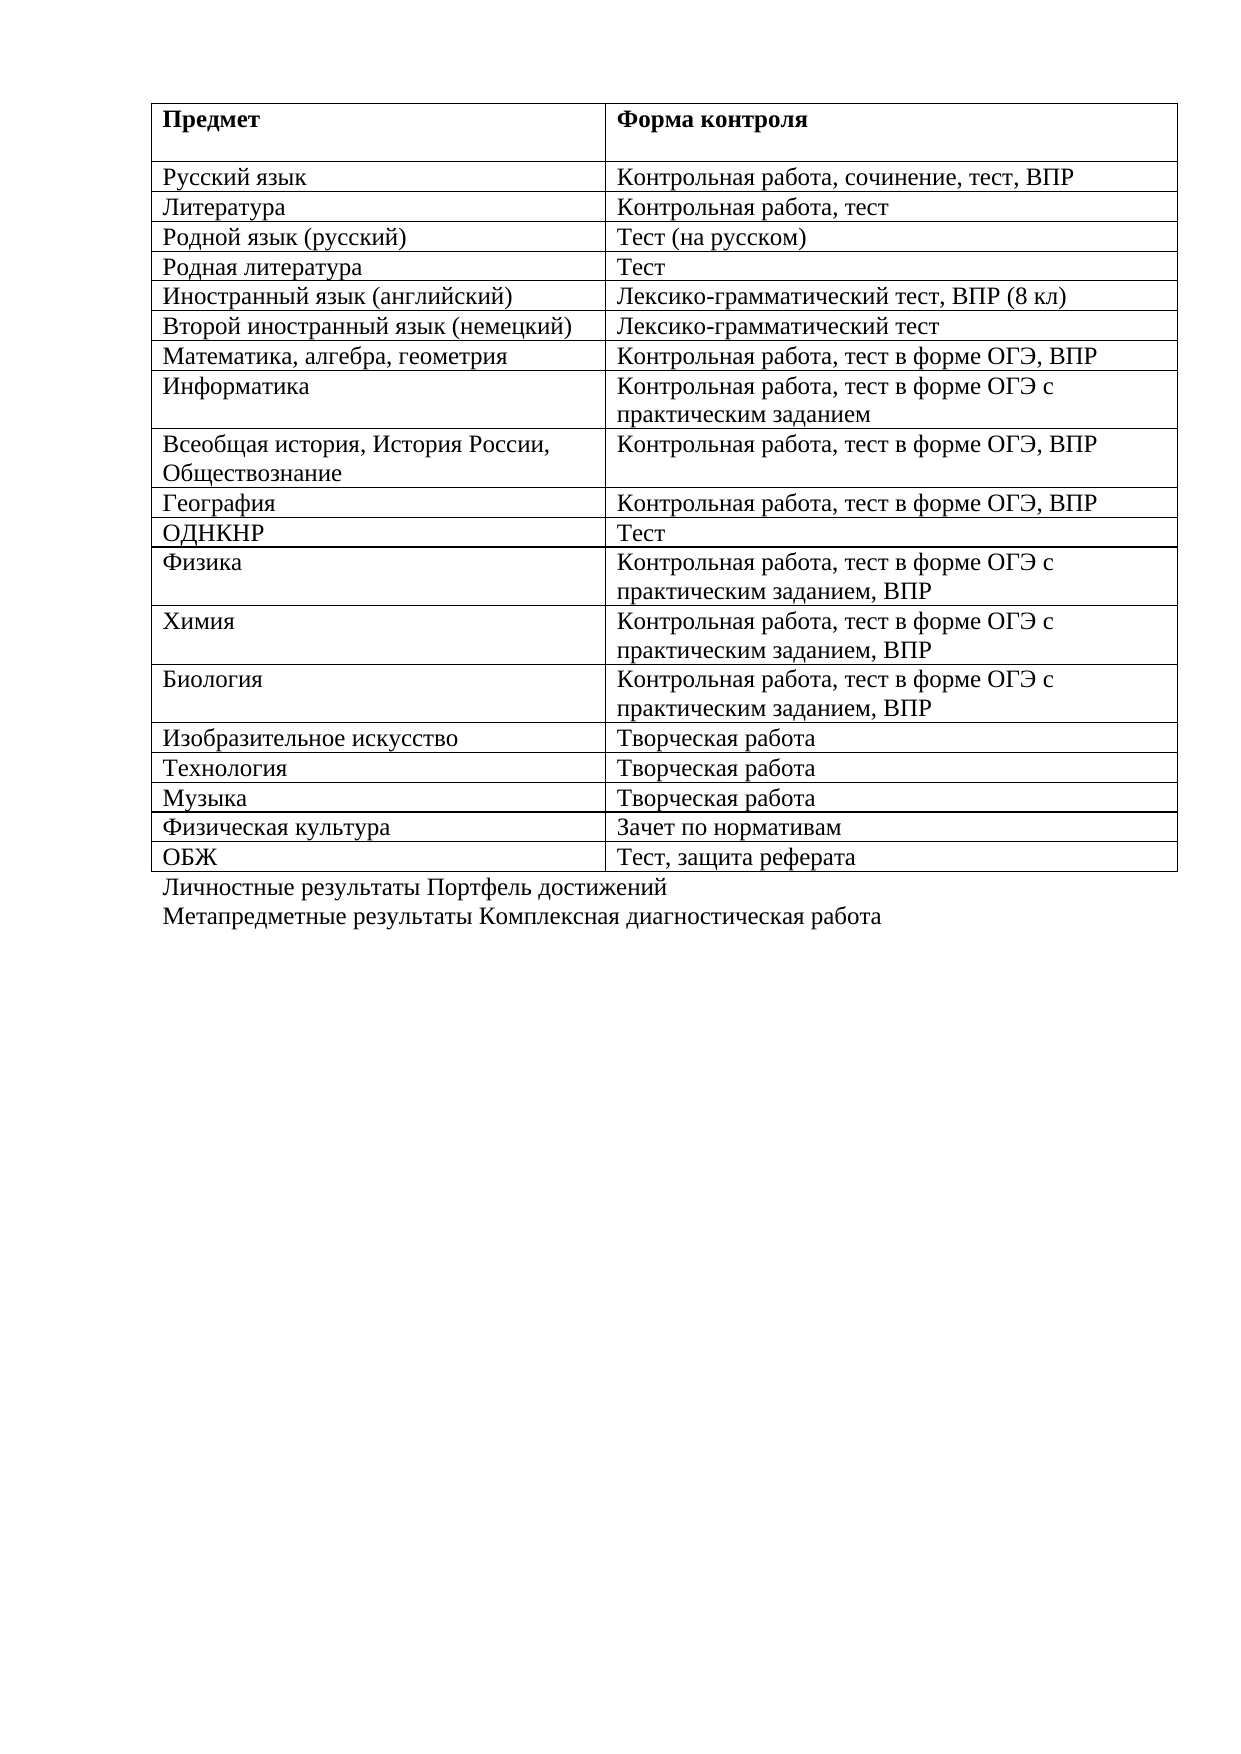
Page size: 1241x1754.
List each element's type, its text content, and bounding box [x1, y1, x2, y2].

table_cell Контрольная работа, тест в форме ОГЭ с практическим заданием, ВПР [606, 606, 1177, 663]
table_cell Контрольная работа, сочинение, тест, ВПР [606, 162, 1177, 191]
table_cell Родной язык (русский) [152, 222, 605, 251]
table_cell Зачет по нормативам [606, 813, 1177, 841]
table_cell Тест [606, 252, 1177, 280]
table_cell Лексико-грамматический тест, ВПР (8 кл) [606, 281, 1177, 310]
table_cell Контрольная работа, тест [606, 192, 1177, 221]
table_cell Иностранный язык (английский) [152, 281, 605, 310]
table_cell Химия [152, 606, 605, 663]
table_cell Физическая культура [152, 813, 605, 841]
table_cell Биология [152, 665, 605, 722]
text Личностные результаты Портфель достижений [162, 872, 1167, 901]
table_cell Творческая работа [606, 723, 1177, 752]
table_header Предмет [152, 104, 605, 161]
table_cell ОДНКНР [152, 518, 605, 546]
table_cell Контрольная работа, тест в форме ОГЭ с практическим заданием [606, 371, 1177, 428]
table_cell Физика [152, 548, 605, 605]
table_cell Русский язык [152, 162, 605, 191]
table_cell Всеобщая история, История России, Обществознание [152, 429, 605, 487]
table_cell Тест, защита реферата [606, 842, 1177, 871]
table_cell Творческая работа [606, 753, 1177, 782]
table_cell Изобразительное искусство [152, 723, 605, 752]
table_cell Тест [606, 518, 1177, 546]
table_cell Тест (на русском) [606, 222, 1177, 251]
table_cell Контрольная работа, тест в форме ОГЭ, ВПР [606, 488, 1177, 517]
table_cell Второй иностранный язык (немецкий) [152, 311, 605, 340]
table_cell География [152, 488, 605, 517]
table_cell Контрольная работа, тест в форме ОГЭ, ВПР [606, 429, 1177, 487]
table_cell Литература [152, 192, 605, 221]
table_header Форма контроля [606, 104, 1177, 161]
table_cell ОБЖ [152, 842, 605, 871]
table_cell Технология [152, 753, 605, 782]
table_cell Контрольная работа, тест в форме ОГЭ с практическим заданием, ВПР [606, 665, 1177, 722]
table_cell Творческая работа [606, 783, 1177, 811]
table_cell Лексико-грамматический тест [606, 311, 1177, 340]
table_cell Музыка [152, 783, 605, 811]
table_cell Родная литература [152, 252, 605, 280]
table_cell Контрольная работа, тест в форме ОГЭ с практическим заданием, ВПР [606, 548, 1177, 605]
text Метапредметные результаты Комплексная диагностическая работа [162, 901, 1167, 929]
table_cell Контрольная работа, тест в форме ОГЭ, ВПР [606, 341, 1177, 370]
table_cell Математика, алгебра, геометрия [152, 341, 605, 370]
table_cell Информатика [152, 371, 605, 428]
